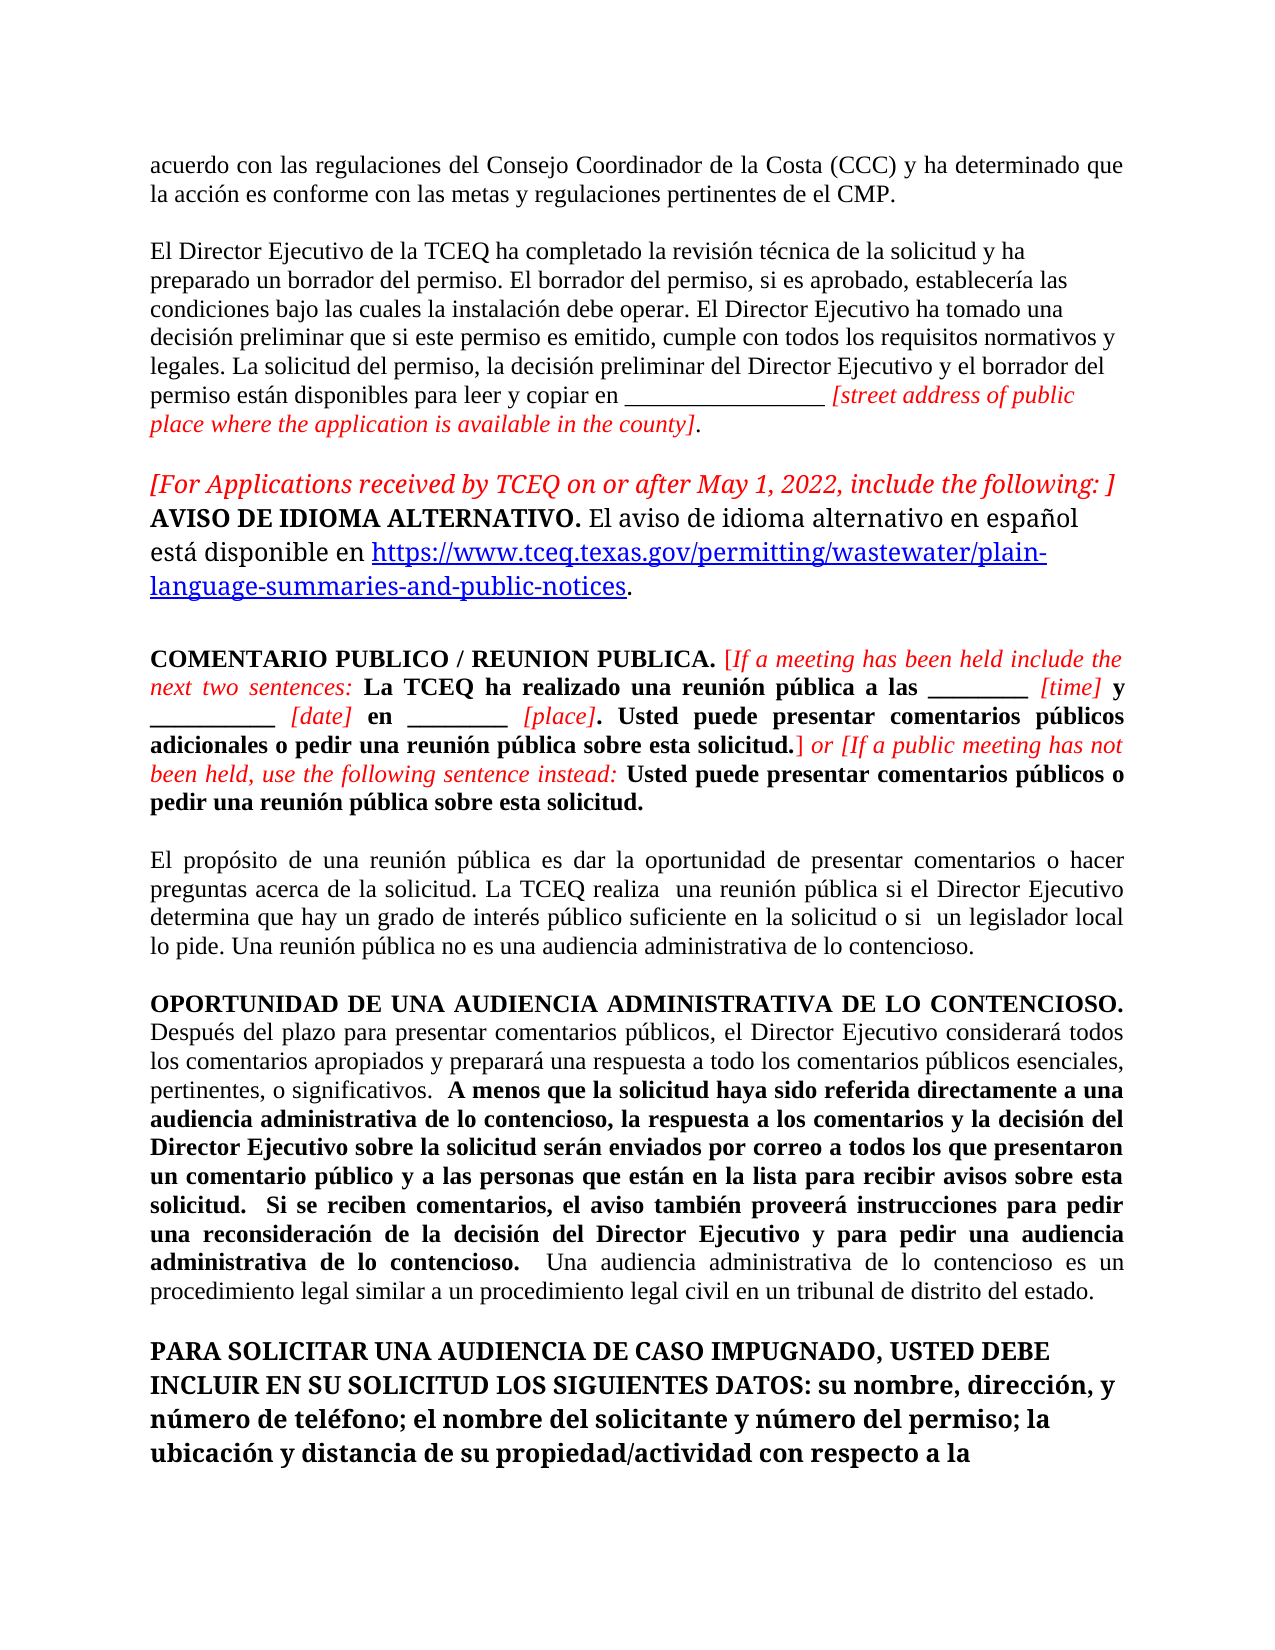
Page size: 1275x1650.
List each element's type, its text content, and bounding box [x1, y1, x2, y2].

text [150, 150, 1125, 207]
text OPORTUNIDAD DE UNA AUDIENCIA ADMINISTRATIVA DE LO CONTENCIOSO. Después del plazo para presentar comentarios públicos, el Director Ejecutivo considerará todos los comentarios apropiados y preparará una respuesta a todo los comentarios públicos esenciales, pertinentes, o significativos. A menos que la solicitud haya sido referida directamente a una audiencia administrativa de lo contencioso, la respuesta a los comentarios y la decisión del Director Ejecutivo sobre la solicitud serán enviados por correo a todos los que presentaron un comentario público y a las personas que están en la lista para recibir avisos sobre esta solicitud. Si se reciben comentarios, el aviso también proveerá instrucciones para pedir una reconsideración de la decisión del Director Ejecutivo y para pedir una audiencia administrativa de lo contencioso. Una audiencia administrativa de lo contencioso es un procedimiento legal similar a un procedimiento legal civil en un tribunal de distrito del estado. [150, 989, 1125, 1305]
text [150, 1334, 1125, 1470]
text [For Applications received by TCEQ on or after May 1, 2022, include the following: ] AVISO DE IDIOMA ALTERNATIVO. El aviso de idioma alternativo en español está disponible en https://www.tceq.texas.gov/permitting/wastewater/plain-language-summaries-and-public-notices. [150, 466, 1125, 602]
text COMENTARIO PUBLICO / REUNION PUBLICA. [If a meeting has been held include the next two sentences: La TCEQ ha realizado una reunión pública a las ________ [time] y __________ [date] en ________ [place]. Usted puede presentar comentarios públicos adicionales o pedir una reunión pública sobre esta solicitud.] or [If a public meeting has not been held, use the following sentence instead: Usted puede presentar comentarios públicos o pedir una reunión pública sobre esta solicitud. [150, 644, 1125, 816]
text El propósito de una reunión pública es dar la oportunidad de presentar comentarios o hacer preguntas acerca de la solicitud. La TCEQ realiza una reunión pública si el Director Ejecutivo determina que hay un grado de interés público suficiente en la solicitud o si un legislador local lo pide. Una reunión pública no es una audiencia administrativa de lo contencioso. [150, 845, 1125, 960]
text El Director Ejecutivo de la TCEQ ha completado la revisión técnica de la solicitud y ha preparado un borrador del permiso. El borrador del permiso, si es aprobado, establecería las condiciones bajo las cuales la instalación debe operar. El Director Ejecutivo ha tomado una decisión preliminar que si este permiso es emitido, cumple con todos los requisitos normativos y legales. La solicitud del permiso, la decisión preliminar del Director Ejecutivo y el borrador del permiso están disponibles para leer y copiar en ________________ [street address of public place where the application is available in the county]. [150, 236, 1125, 437]
